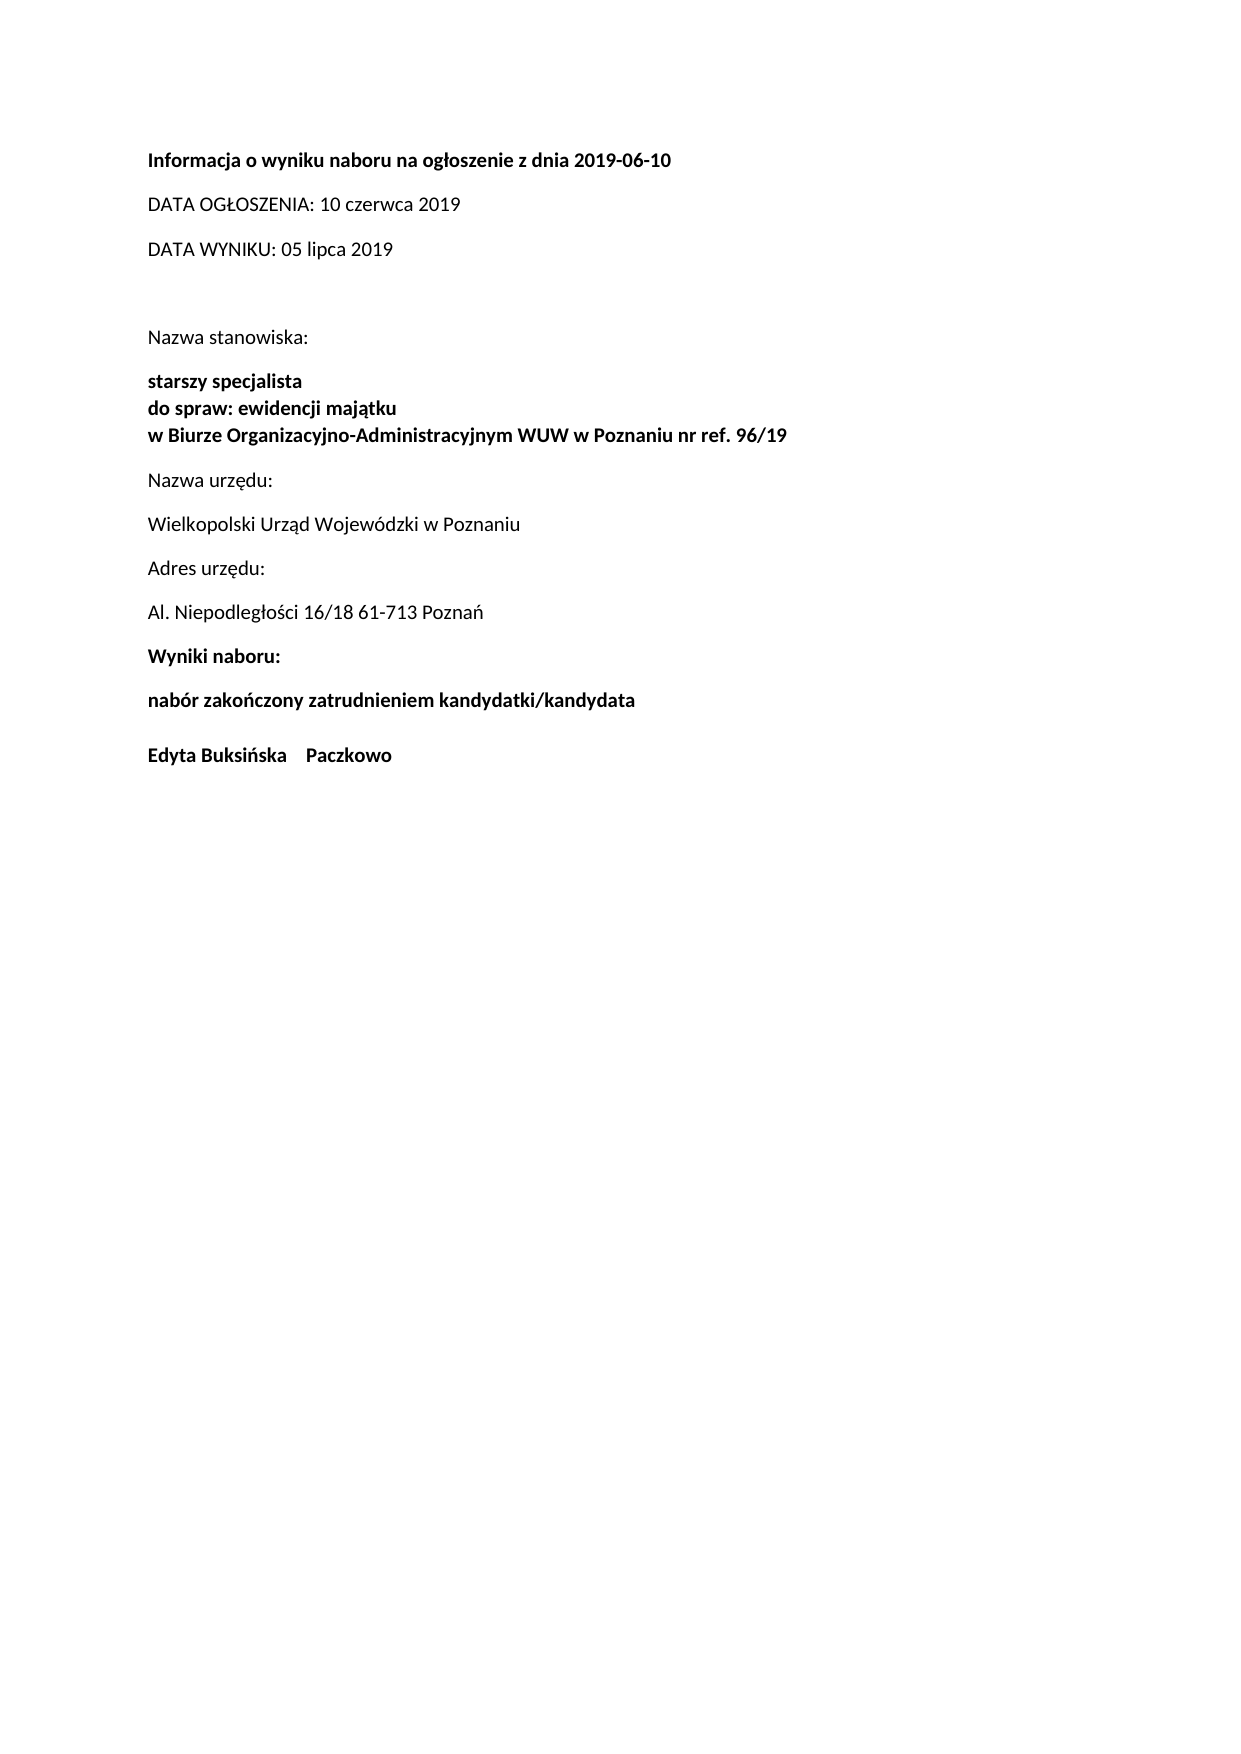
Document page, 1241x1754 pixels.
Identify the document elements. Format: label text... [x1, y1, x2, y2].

text Adres urzędu: [148, 555, 1093, 580]
text DATA WYNIKU: 05 lipca 2019 [148, 236, 1093, 261]
text do spraw: ewidencji majątku [148, 395, 1093, 421]
text Nazwa urzędu: [148, 467, 1093, 492]
text DATA OGŁOSZENIA: 10 czerwca 2019 [148, 192, 1093, 217]
text starszy specjalista [148, 368, 1093, 393]
text Informacja o wyniku naboru na ogłoszenie z dnia 2019-06-10 [148, 148, 1093, 173]
text nabór zakończony zatrudnieniem kandydatki/kandydata Edyta Buksińska Paczkowo [148, 687, 1093, 767]
text Nazwa stanowiska: [148, 324, 1093, 349]
text Wyniki naboru: [148, 643, 1093, 668]
text Al. Niepodległości 16/18 61-713 Poznań [148, 599, 1093, 624]
text Wielkopolski Urząd Wojewódzki w Poznaniu [148, 511, 1093, 536]
text w Biurze Organizacyjno-Administracyjnym WUW w Poznaniu nr ref. 96/19 [148, 423, 1093, 448]
